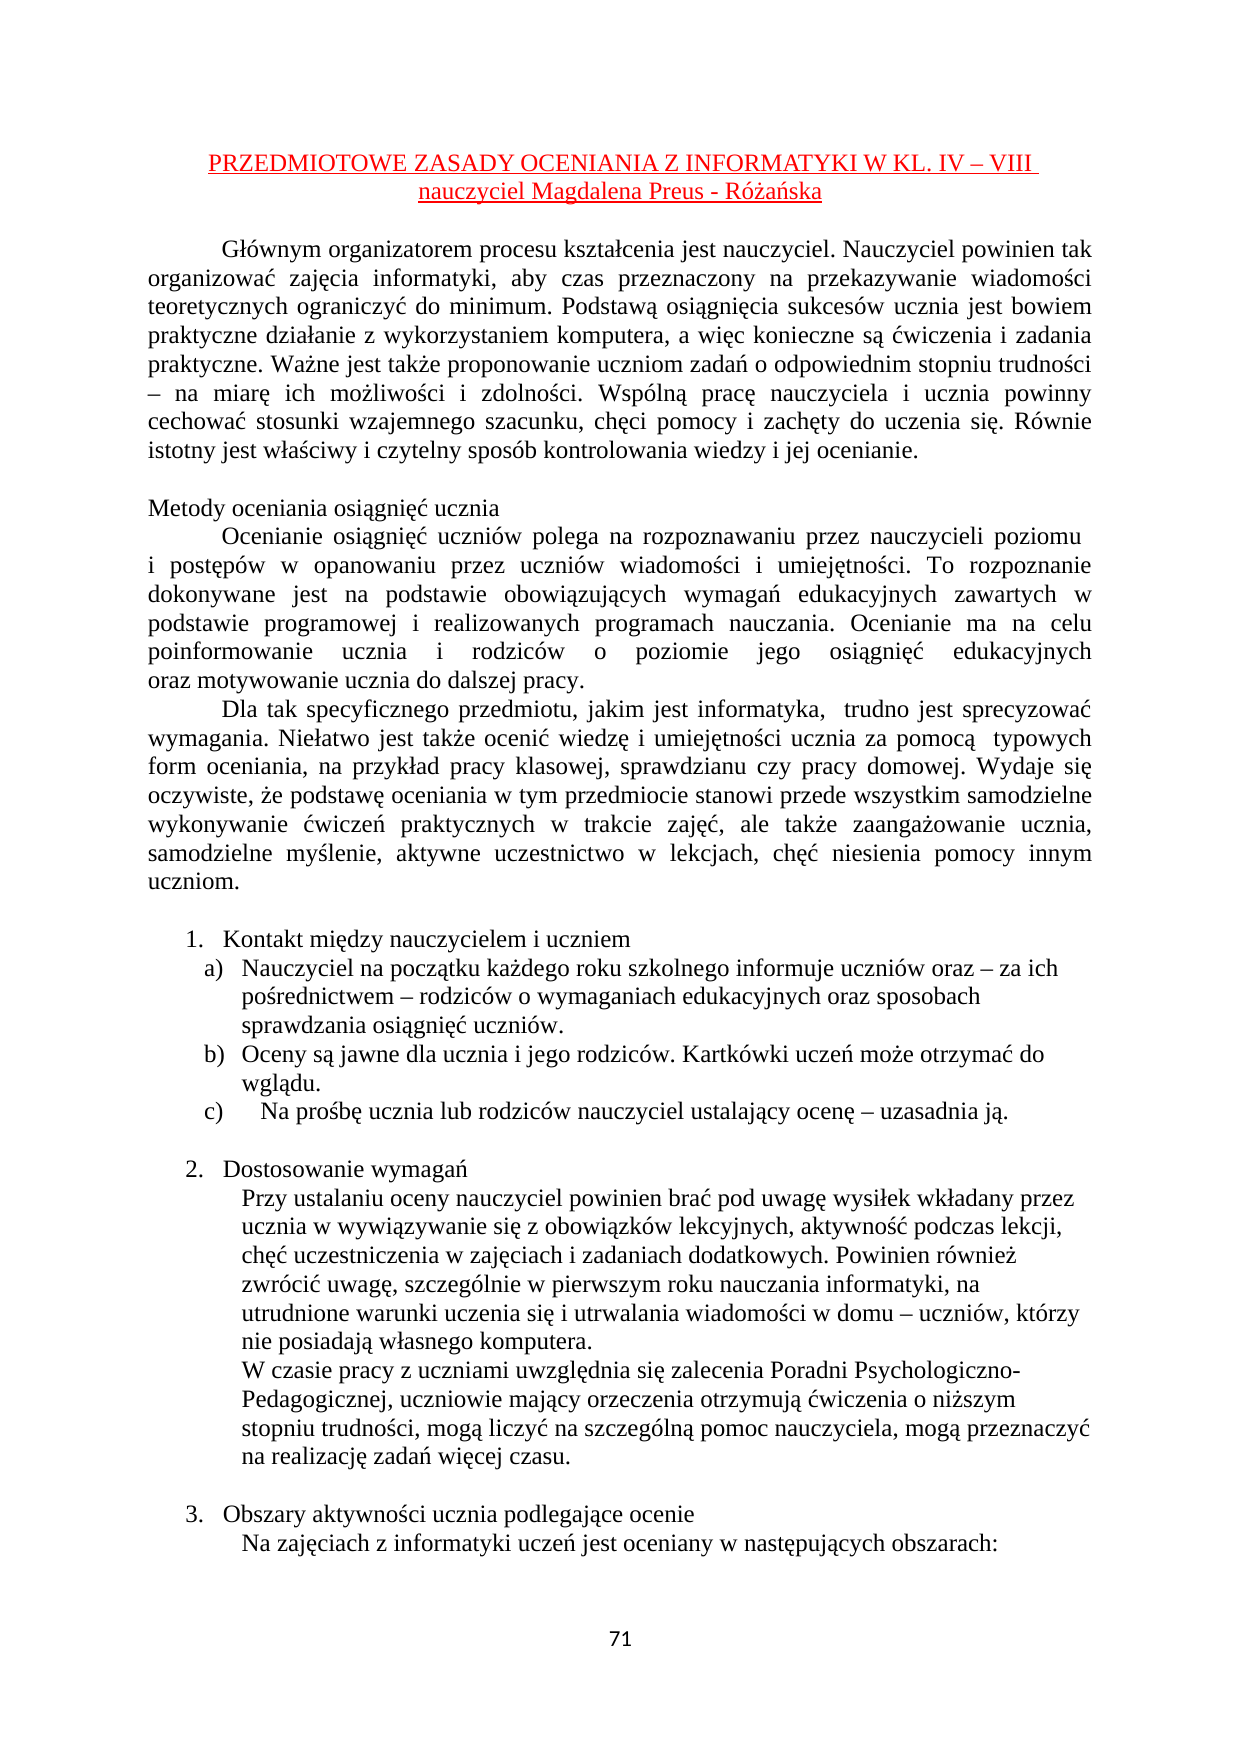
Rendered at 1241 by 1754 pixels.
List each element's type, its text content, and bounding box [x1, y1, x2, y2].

list Oceny są jawne dla ucznia i jego rodziców. Kartkówki uczeń może otrzymać do wglądu. [204, 1039, 1093, 1096]
text Na zajęciach z informatyki uczeń jest oceniany w następujących obszarach: [241, 1528, 1093, 1556]
list Obszary aktywności ucznia podlegające ocenie [185, 1499, 1093, 1528]
text Ocenianie osiągnięć uczniów polega na rozpoznawaniu przez nauczycieli poziomu i postępów w opanowaniu przez uczniów wiadomości i umiejętności. To rozpoznanie dokonywane jest na podstawie obowiązujących wymagań edukacyjnych zawartych w podstawie programowej i realizowanych programach nauczania. Ocenianie ma na celu poinformowanie ucznia i rodziców o poziomie jego osiągnięć edukacyjnych oraz motywowanie ucznia do dalszej pracy. [148, 521, 1093, 694]
title PRZEDMIOTOWE ZASADY OCENIANIA Z INFORMATYKI W KL. IV – VIII [148, 148, 1093, 176]
list Dostosowanie wymagań [185, 1154, 1093, 1183]
text Dla tak specyficznego przedmiotu, jakim jest informatyka, trudno jest sprecyzować wymagania. Niełatwo jest także ocenić wiedzę i umiejętności ucznia za pomocą typowych form oceniania, na przykład pracy klasowej, sprawdzianu czy pracy domowej. Wydaje się oczywiste, że podstawę oceniania w tym przedmiocie stanowi przede wszystkim samodzielne wykonywanie ćwiczeń praktycznych w trakcie zajęć, ale także zaangażowanie ucznia, samodzielne myślenie, aktywne uczestnictwo w lekcjach, chęć niesienia pomocy innym uczniom. [148, 694, 1093, 895]
text Przy ustalaniu oceny nauczyciel powinien brać pod uwagę wysiłek wkładany przez ucznia w wywiązywanie się z obowiązków lekcyjnych, aktywność podczas lekcji, chęć uczestniczenia w zajęciach i zadaniach dodatkowych. Powinien również zwrócić uwagę, szczególnie w pierwszym roku nauczania informatyki, na utrudnione warunki uczenia się i utrwalania wiadomości w domu – uczniów, którzy nie posiadają własnego komputera. [241, 1183, 1093, 1355]
list Na prośbę ucznia lub rodziców nauczyciel ustalający ocenę – uzasadnia ją. [204, 1096, 1093, 1125]
title nauczyciel Magdalena Preus - Różańska [148, 176, 1093, 205]
text Głównym organizatorem procesu kształcenia jest nauczyciel. Nauczyciel powinien tak organizować zajęcia informatyki, aby czas przeznaczony na przekazywanie wiadomości teoretycznych ograniczyć do minimum. Podstawą osiągnięcia sukcesów ucznia jest bowiem praktyczne działanie z wykorzystaniem komputera, a więc konieczne są ćwiczenia i zadania praktyczne. Ważne jest także proponowanie uczniom zadań o odpowiednim stopniu trudności – na miarę ich możliwości i zdolności. Wspólną pracę nauczyciela i ucznia powinny cechować stosunki wzajemnego szacunku, chęci pomocy i zachęty do uczenia się. Równie istotny jest właściwy i czytelny sposób kontrolowania wiedzy i jej ocenianie. [148, 234, 1093, 464]
list Nauczyciel na początku każdego roku szkolnego informuje uczniów oraz – za ich pośrednictwem – rodziców o wymaganiach edukacyjnych oraz sposobach sprawdzania osiągnięć uczniów. [204, 953, 1093, 1039]
text W czasie pracy z uczniami uwzględnia się zalecenia Poradni Psychologiczno-Pedagogicznej, uczniowie mający orzeczenia otrzymują ćwiczenia o niższym stopniu trudności, mogą liczyć na szczególną pomoc nauczyciela, mogą przeznaczyć na realizację zadań więcej czasu. [241, 1355, 1093, 1470]
text Metody oceniania osiągnięć ucznia [148, 493, 1093, 521]
list Kontakt między nauczycielem i uczniem [185, 924, 1093, 953]
